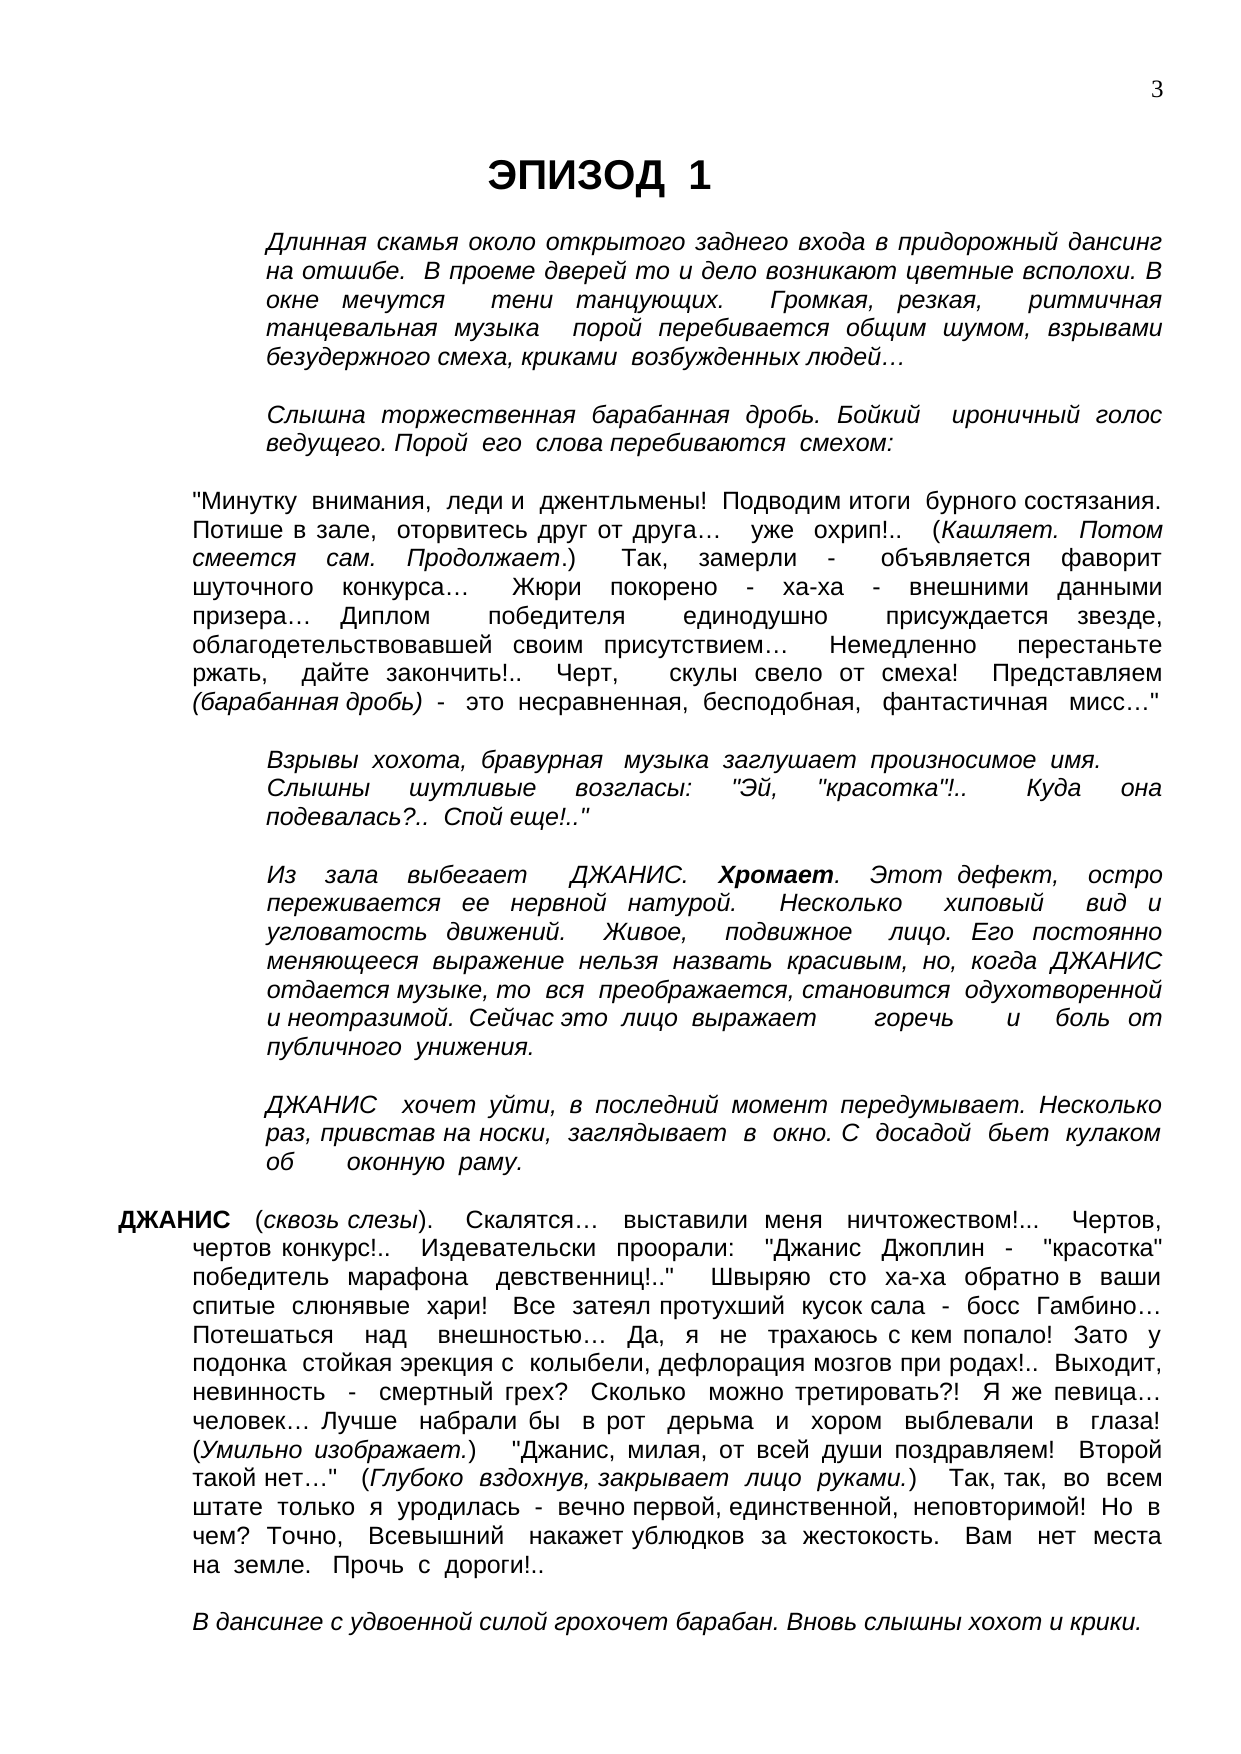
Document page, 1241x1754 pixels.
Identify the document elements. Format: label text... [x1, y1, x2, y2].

text ДЖАНИС (сквозь слезы). Скалятся… выставили меня ничтожеством!... Чертов, чертов конкурс!.. Издевательски проорали: "Джанис Джоплин - "красотка" победитель марафона девственниц!.." Швыряю сто ха-ха обратно в ваши спитые слюнявые хари! Все затеял протухший кусок сала - босс Гамбино… Потешаться над внешностью… Да, я не трахаюсь с кем попало! Зато у подонка стойкая эрекция с колыбели, дефлорация мозгов при родах!.. Выходит, невинность - смертный грех? Сколько можно третировать?! Я же певица… человек… Лучше набрали бы в рот дерьма и хором выблевали в глаза! (Умильно изображает.) "Джанис, милая, от всей души поздравляем! Второй такой нет…" (Глубоко вздохнув, закрывает лицо руками.) Так, так, во всем штате только я уродилась - вечно первой, единственной, неповторимой! Но в чем? Точно, Всевышний накажет ублюдков за жестокость. Вам нет места на земле. Прочь с дороги!.. [118, 1205, 1163, 1578]
text "Минутку внимания, леди и джентльмены! Подводим итоги бурного состязания. Потише в зале, оторвитесь друг от друга… уже охрип!.. (Кашляет. Потом смеется сам. Продолжает.) Так, замерли - объявляется фаворит шуточного конкурса… Жюри покорено - ха-ха - внешними данными призера… Диплом победителя единодушно присуждается звезде, облагодетельствовавшей своим присутствием… Немедленно перестаньте ржать, дайте закончить!.. Черт, скулы свело от смеха! Представляем (барабанная дробь) - это несравненная, бесподобная, фантастичная мисс…" [192, 486, 1163, 716]
text Из зала выбегает ДЖАНИС. Хромает. Этот дефект, остро переживается ее нервной натурой. Несколько хиповый вид и угловатость движений. Живое, подвижное лицо. Его постоянно меняющееся выражение нельзя назвать красивым, но, когда ДЖАНИС отдается музыке, то вся преображается, становится одухотворенной и неотразимой. Сейчас это лицо выражает горечь и боль от публичного унижения. [267, 860, 1163, 1061]
text Слышна торжественная барабанная дробь. Бойкий ироничный голос ведущего. Порой его слова перебиваются смехом: [266, 400, 1163, 457]
text ДЖАНИС хочет уйти, в последний момент передумывает. Несколько раз, привстав на носки, заглядывает в окно. С досадой бьет кулаком об оконную раму. [266, 1090, 1163, 1176]
text ЭПИЗОД 1 [413, 151, 1163, 198]
text Взрывы хохота, бравурная музыка заглушает произносимое имя. [266, 745, 1163, 773]
text Длинная скамья около открытого заднего входа в придорожный дансинг на отшибе. В проеме дверей то и дело возникают цветные всполохи. В окне мечутся тени танцующих. Громкая, резкая, ритмичная танцевальная музыка порой перебивается общим шумом, взрывами безудержного смеха, криками возбужденных людей… [266, 227, 1163, 371]
text В дансинге с удвоенной силой грохочет барабан. Вновь слышны хохот и крики. [118, 1607, 1163, 1636]
text Слышны шутливые возгласы: "Эй, "красотка"!.. Куда она подевалась?.. Спой еще!.." [266, 773, 1163, 831]
